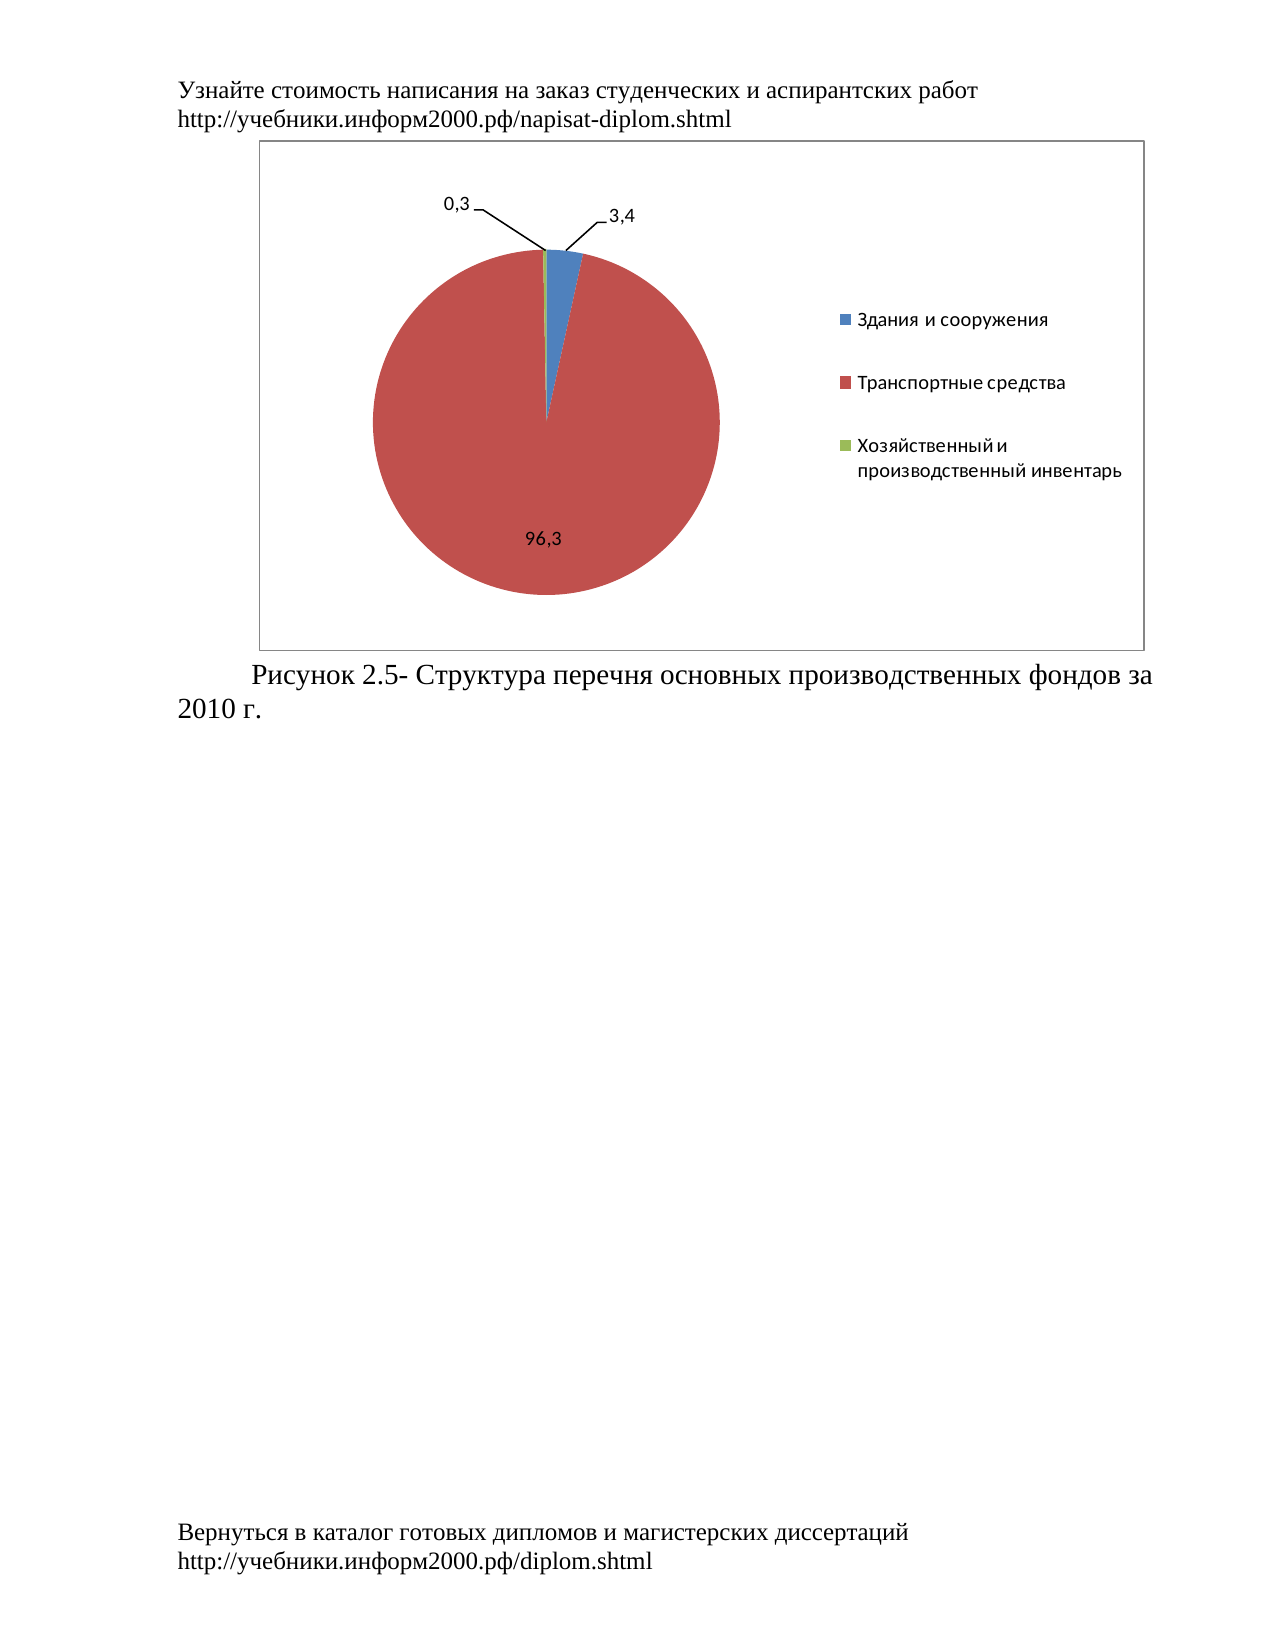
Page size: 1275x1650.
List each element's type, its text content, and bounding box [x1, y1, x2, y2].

text Рисунок 2.5- Структура перечня основных производственных фондов за 2010 г. [177, 657, 1186, 724]
